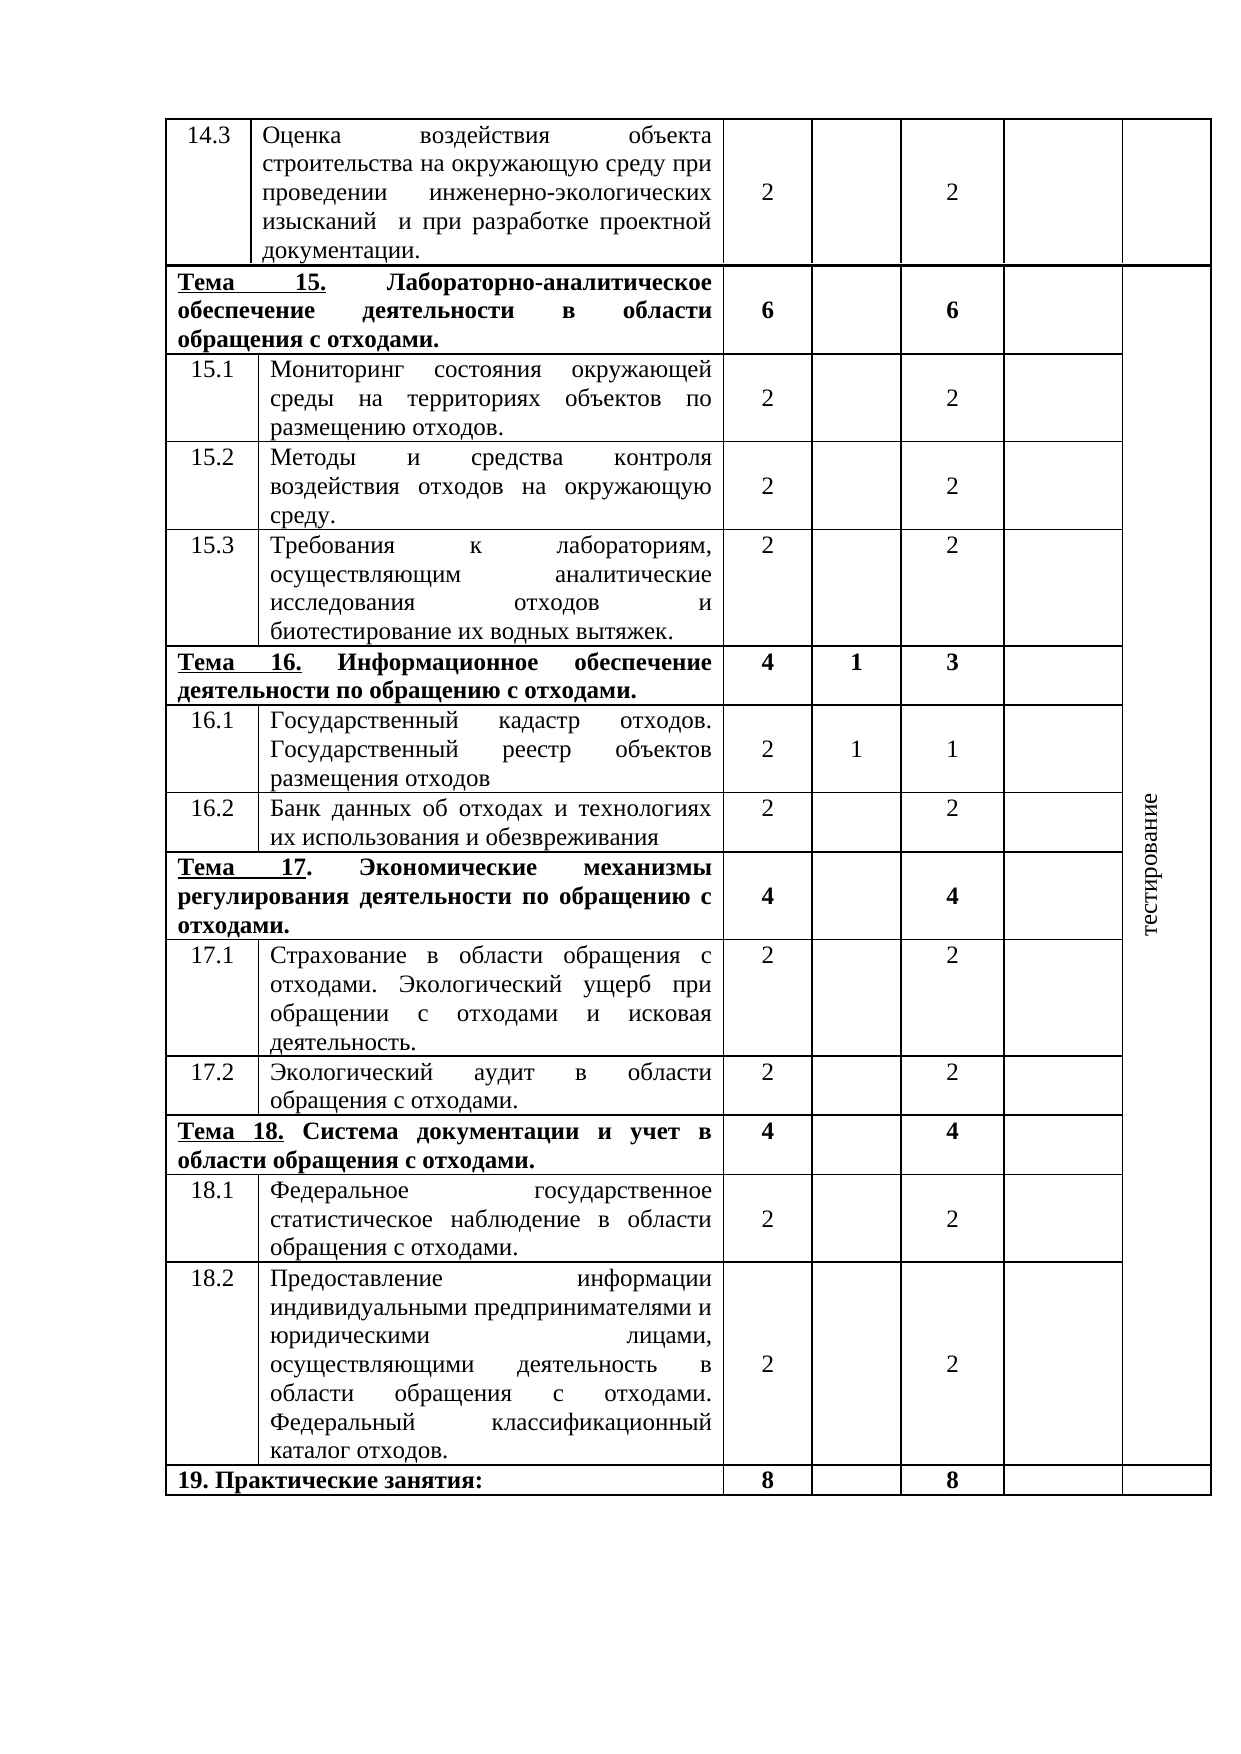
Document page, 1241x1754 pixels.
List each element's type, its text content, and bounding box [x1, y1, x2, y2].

table_cell [1005, 1116, 1122, 1173]
table_cell 2 [902, 1057, 1003, 1114]
table_header [813, 267, 900, 353]
table_cell [813, 853, 900, 939]
table_cell 2 [902, 793, 1003, 851]
table_header тестирование [1123, 267, 1210, 1464]
table_cell [813, 530, 900, 645]
table_cell 2 [724, 1057, 811, 1114]
table_cell [1005, 530, 1122, 645]
table_cell Оценка воздействия объекта строительства на окружающую среду при проведении инженерно-экологических изысканий и при разработке проектной документации. [252, 120, 723, 263]
table_cell Федеральное государственное статистическое наблюдение в области обращения с отходами. [259, 1175, 723, 1261]
table_cell [1005, 442, 1122, 528]
table_cell [1005, 647, 1122, 704]
table_cell [1005, 1466, 1122, 1494]
table_cell [1005, 355, 1122, 441]
table_cell 4 [902, 853, 1003, 939]
table_cell 18.1 [167, 1175, 258, 1261]
table_cell Мониторинг состояния окружающей среды на территориях объектов по размещению отходов. [259, 355, 723, 441]
table_cell [813, 1466, 900, 1494]
table_cell 1 [813, 706, 900, 792]
table_cell 8 [724, 1466, 811, 1494]
table_cell 2 [724, 940, 811, 1055]
table_cell 2 [724, 355, 811, 441]
table_cell [1005, 1057, 1122, 1114]
table_cell [1123, 1466, 1210, 1494]
table_cell 16.2 [167, 793, 258, 851]
table_cell [813, 1175, 900, 1261]
table_cell 4 [902, 1116, 1003, 1173]
table_header Тема 15. Лабораторно-аналитическое обеспечение деятельности в области обращения с отходами. [167, 267, 723, 353]
table_cell [813, 793, 900, 851]
table_cell Требования к лабораториям, осуществляющим аналитические исследования отходов и биотестирование их водных вытяжек. [259, 530, 723, 645]
table_cell Предоставление информации индивидуальными предпринимателями и юридическими лицами, осуществляющими деятельность в области обращения с отходами. Федеральный классификационный каталог отходов. [259, 1263, 723, 1464]
table_cell Тема 17. Экономические механизмы регулирования деятельности по обращению с отходами. [167, 853, 723, 939]
table_cell [1005, 120, 1122, 263]
table_cell 4 [724, 1116, 811, 1173]
table_cell Банк данных об отходах и технологиях их использования и обезвреживания [259, 793, 723, 851]
table_cell [813, 1116, 900, 1173]
table_cell [1005, 793, 1122, 851]
table_cell [1005, 706, 1122, 792]
table_cell [813, 442, 900, 528]
table_cell 2 [724, 793, 811, 851]
table_cell 2 [902, 120, 1003, 263]
table_cell [1005, 1175, 1122, 1261]
table_cell Тема 16. Информационное обеспечение деятельности по обращению с отходами. [167, 647, 723, 704]
table_cell [813, 120, 900, 263]
table_cell 2 [902, 1175, 1003, 1261]
table_cell 15.3 [167, 530, 258, 645]
table_cell [1005, 853, 1122, 939]
table_cell 17.1 [167, 940, 258, 1055]
table_cell 14.3 [167, 120, 250, 263]
table_cell 2 [724, 706, 811, 792]
table_cell [1005, 940, 1122, 1055]
table_cell 1 [902, 706, 1003, 792]
table_cell [813, 1263, 900, 1464]
table_cell 2 [902, 442, 1003, 528]
table_cell 2 [902, 530, 1003, 645]
table_cell 1 [813, 647, 900, 704]
table_cell 18.2 [167, 1263, 258, 1464]
table_cell 15.1 [167, 355, 258, 441]
table_cell 2 [724, 120, 811, 263]
table_cell 2 [724, 1175, 811, 1261]
table_cell 17.2 [167, 1057, 258, 1114]
table_cell Тема 18. Система документации и учет в области обращения с отходами. [167, 1116, 723, 1173]
table_cell 2 [902, 940, 1003, 1055]
table_cell 15.2 [167, 442, 258, 528]
table_header 6 [902, 267, 1003, 353]
table_header 6 [724, 267, 811, 353]
table_cell 2 [724, 1263, 811, 1464]
table_cell 2 [724, 442, 811, 528]
table_cell [813, 1057, 900, 1114]
table_cell Государственный кадастр отходов. Государственный реестр объектов размещения отходов [259, 706, 723, 792]
table_cell Методы и средства контроля воздействия отходов на окружающую среду. [259, 442, 723, 528]
table_cell Страхование в области обращения с отходами. Экологический ущерб при обращении с отходами и исковая деятельность. [259, 940, 723, 1055]
table_cell 16.1 [167, 706, 258, 792]
table_cell 3 [902, 647, 1003, 704]
table_cell 19. Практические занятия: [167, 1466, 723, 1494]
table_cell 4 [724, 853, 811, 939]
table_cell Экологический аудит в области обращения с отходами. [259, 1057, 723, 1114]
table_cell [813, 940, 900, 1055]
table_cell 2 [902, 355, 1003, 441]
table_cell 4 [724, 647, 811, 704]
table_cell [813, 355, 900, 441]
table_header [1005, 267, 1122, 353]
table_cell 2 [724, 530, 811, 645]
table_cell 8 [902, 1466, 1003, 1494]
table_cell 2 [902, 1263, 1003, 1464]
table_cell [1005, 1263, 1122, 1464]
